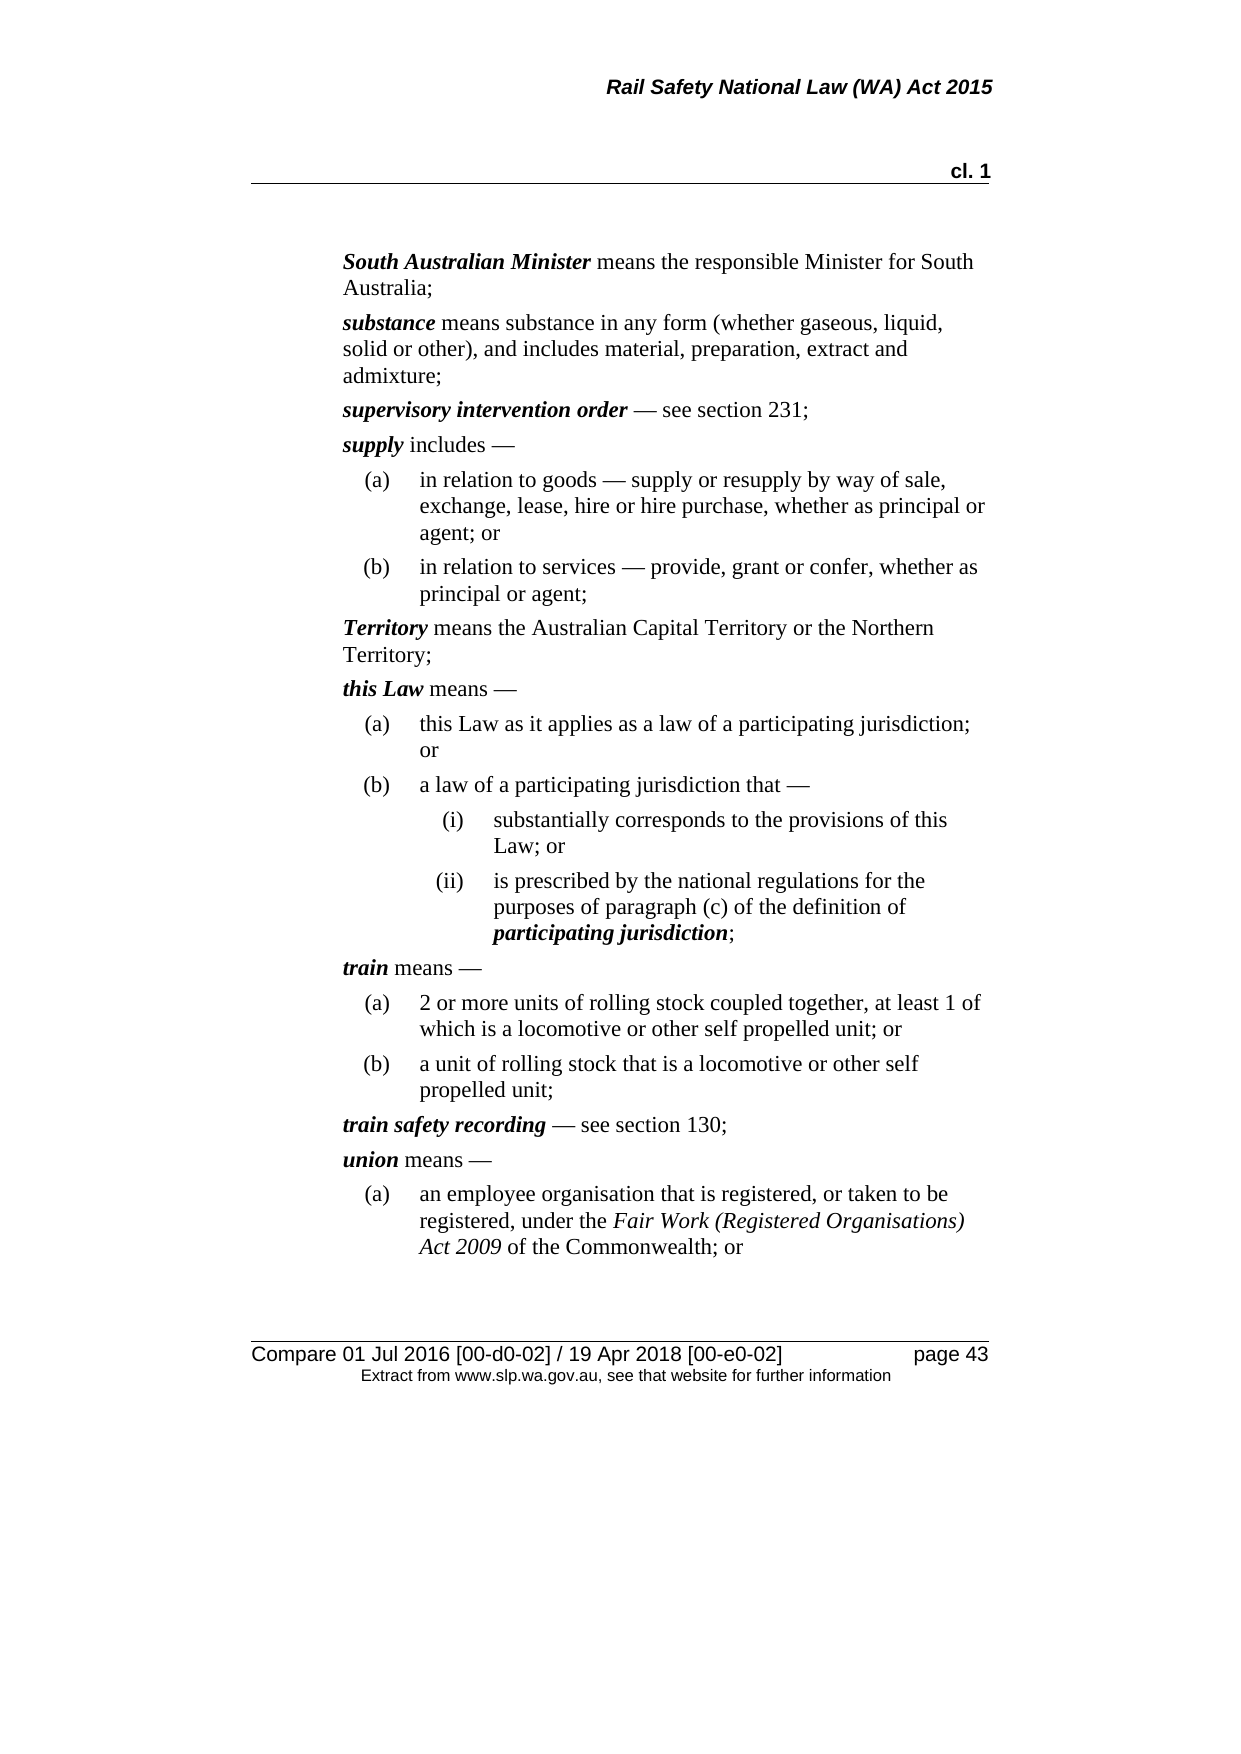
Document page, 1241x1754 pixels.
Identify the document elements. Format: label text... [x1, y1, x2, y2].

text (b) in relation to services — provide, grant or confer, whether as principal or agent; [251, 553, 989, 606]
text this Law means — [251, 675, 989, 702]
text (a) 2 or more units of rolling stock coupled together, at least 1 of which is a locomotive or other self propelled unit; or [251, 989, 989, 1042]
text (b) a unit of rolling stock that is a locomotive or other self propelled unit; [251, 1050, 989, 1103]
text (a) an employee organisation that is registered, or taken to be registered, under the Fair Work (Registered Organisations) Act 2009 of the Commonwealth; or [251, 1180, 989, 1259]
text train means — [251, 954, 989, 981]
text South Australian Minister means the responsible Minister for South Australia; [251, 248, 989, 301]
text train safety recording — see section 130; [251, 1111, 989, 1137]
text substance means substance in any form (whether gaseous, liquid, solid or other), and includes material, preparation, extract and admixture; [251, 309, 989, 388]
text (ii) is prescribed by the national regulations for the purposes of paragraph (c) of the definition of participating jurisdiction; [251, 867, 989, 946]
text (b) a law of a participating jurisdiction that — [251, 771, 989, 797]
text supervisory intervention order — see section 231; [251, 396, 989, 423]
text (a) this Law as it applies as a law of a participating jurisdiction; or [251, 710, 989, 763]
text (i) substantially corresponds to the provisions of this Law; or [251, 806, 989, 858]
text (a) in relation to goods — supply or resupply by way of sale, exchange, lease, hire or hire purchase, whether as principal or agent; or [251, 466, 989, 545]
text Territory means the Australian Capital Territory or the Northern Territory; [251, 614, 989, 667]
text supply includes — [251, 431, 989, 457]
text union means — [251, 1146, 989, 1172]
